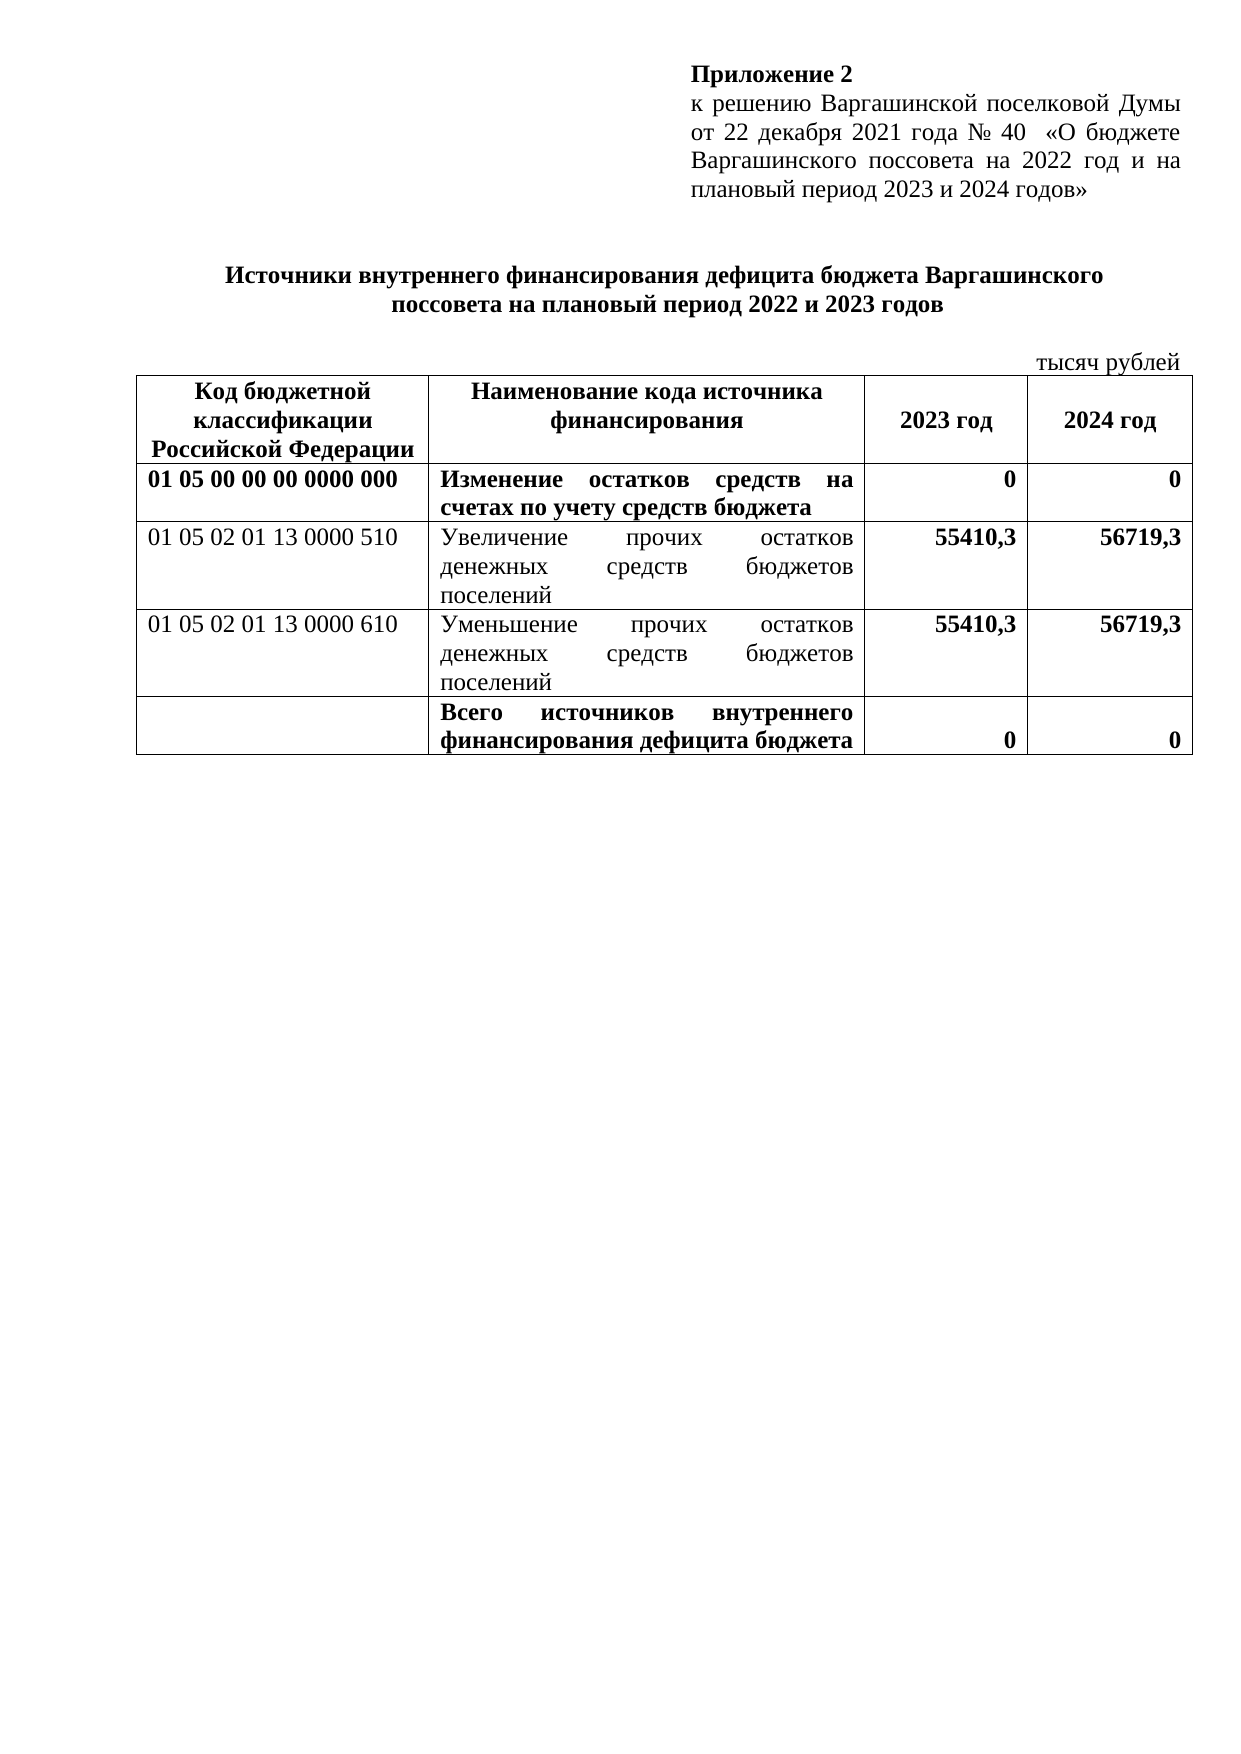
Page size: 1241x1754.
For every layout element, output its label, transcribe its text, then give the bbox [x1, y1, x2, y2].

table_header 2024 год [1028, 376, 1192, 463]
table_cell 01 05 02 01 13 0000 610 [137, 610, 428, 696]
text Источники внутреннего финансирования дефицита бюджета Варгашинского [148, 260, 1181, 289]
table_header Код бюджетной классификации Российской Федерации [137, 376, 428, 463]
table_cell 0 [1028, 697, 1192, 754]
table_header Наименование кода источника финансирования [429, 376, 864, 463]
table_cell 0 [865, 464, 1027, 521]
table_cell 56719,3 [1028, 610, 1192, 696]
table_cell 01 05 00 00 00 0000 000 [137, 464, 428, 521]
table_cell 56719,3 [1028, 522, 1192, 608]
table_cell [137, 697, 428, 754]
table_header Приложение 2 к решению Варгашинской поселковой Думы от 22 декабря 2021 года № 40 «О бюджете Варгашинского поссовета на 2022 год и на плановый период 2023 и 2024 годов» [679, 59, 1192, 203]
text поссовета на плановый период 2022 и 2023 годов [148, 289, 1181, 318]
table_cell Изменение остатков средств на счетах по учету средств бюджета [429, 464, 864, 521]
table_cell 01 05 02 01 13 0000 510 [137, 522, 428, 608]
table_cell Всего источников внутреннего финансирования дефицита бюджета [429, 697, 864, 754]
table_cell 55410,3 [865, 610, 1027, 696]
table_cell Увеличение прочих остатков денежных средств бюджетов поселений [429, 522, 864, 608]
table_cell 0 [865, 697, 1027, 754]
table_cell Уменьшение прочих остатков денежных средств бюджетов поселений [429, 610, 864, 696]
table_header 2023 год [865, 376, 1027, 463]
text тысяч рублей [148, 347, 1181, 375]
table_cell 0 [1028, 464, 1192, 521]
table_cell 55410,3 [865, 522, 1027, 608]
